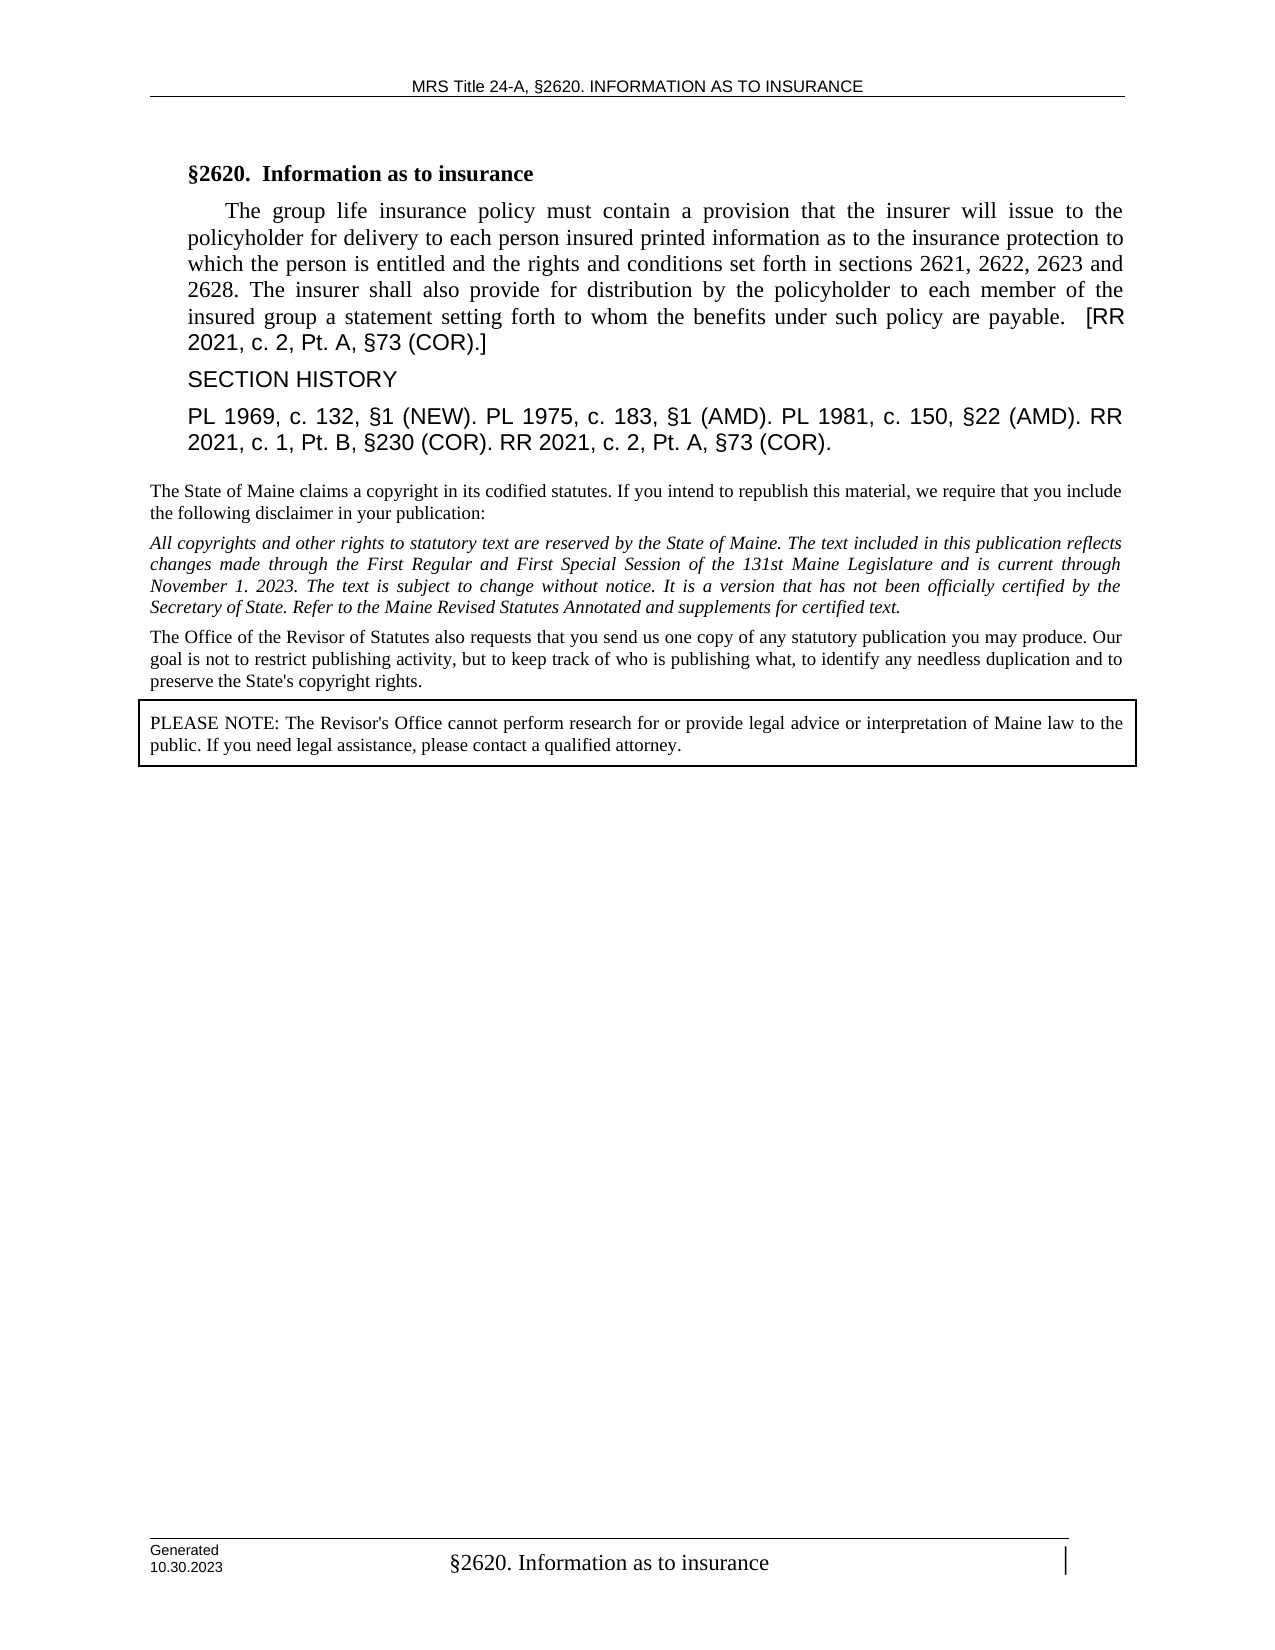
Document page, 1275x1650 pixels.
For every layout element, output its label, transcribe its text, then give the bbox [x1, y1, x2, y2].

text The State of Maine claims a copyright in its codified statutes. If you intend to republish this material, we require that you include the following disclaimer in your publication: [150, 480, 1125, 523]
text SECTION HISTORY [187, 366, 1125, 392]
text PLEASE NOTE: The Revisor's Office cannot perform research for or provide legal advice or interpretation of Maine law to the public. If you need legal assistance, please contact a qualified attorney. [140, 701, 1135, 765]
text All copyrights and other rights to statutory text are reserved by the State of Maine. The text included in this publication reflects changes made through the First Regular and First Special Session of the 131st Maine Legislature and is current through November 1. 2023 . The text is subject to change without notice. It is a version that has not been officially certified by the Secretary of State. Refer to the Maine Revised Statutes Annotated and supplements for certified text. [150, 532, 1125, 618]
text The group life insurance policy must contain a provision that the insurer will issue to the policyholder for delivery to each person insured printed information as to the insurance protection to which the person is entitled and the rights and conditions set forth in sections 2621, 2622, 2623 and 2628. The insurer shall also provide for distribution by the policyholder to each member of the insured group a statement setting forth to whom the benefits under such policy are payable. [RR 2021, c. 2, Pt. A, §73 (COR).] [187, 197, 1125, 355]
text The Office of the Revisor of Statutes also requests that you send us one copy of any statutory publication you may produce. Our goal is not to restrict publishing activity, but to keep track of who is publishing what, to identify any needless duplication and to preserve the State's copyright rights. [150, 626, 1125, 691]
text §2620. Information as to insurance [187, 160, 1125, 187]
text PL 1969, c. 132, §1 (NEW). PL 1975, c. 183, §1 (AMD). PL 1981, c. 150, §22 (AMD). RR 2021, c. 1, Pt. B, §230 (COR). RR 2021, c. 2, Pt. A, §73 (COR). [187, 403, 1125, 455]
